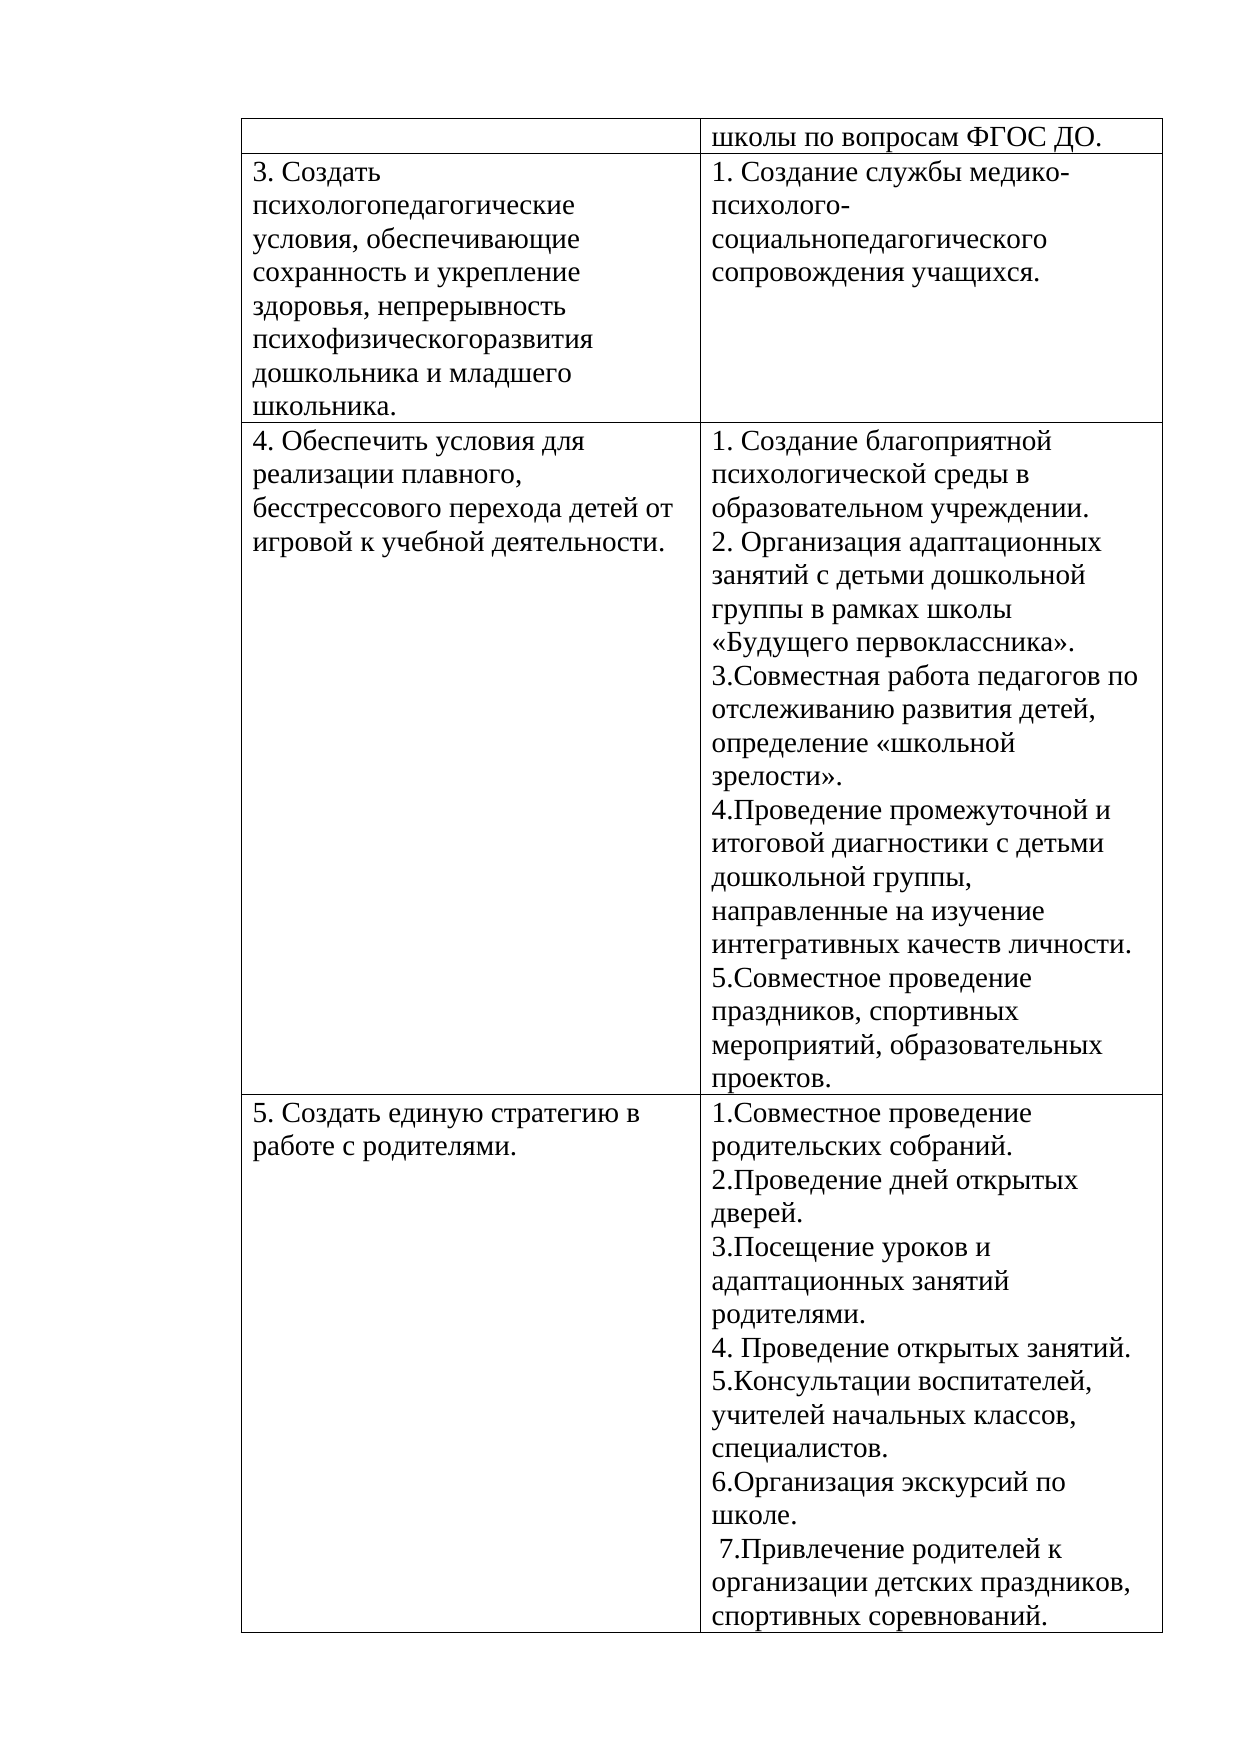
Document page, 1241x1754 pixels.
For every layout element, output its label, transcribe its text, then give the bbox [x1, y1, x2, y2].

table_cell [242, 119, 700, 153]
table_cell 4. Обеспечить условия для реализации плавного, бесстрессового перехода детей от игровой к учебной деятельности. [242, 423, 700, 1094]
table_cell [701, 119, 1162, 153]
table_cell 5. Создать единую стратегию в работе с родителями. [242, 1095, 700, 1632]
table_cell 1. Создание благоприятной психологической среды в образовательном учреждении. 2. Организация адаптационных занятий с детьми дошкольной группы в рамках школы «Будущего первоклассника». 3.Совместная работа педагогов по отслеживанию развития детей, определение «школьной зрелости». 4.Проведение промежуточной и итоговой диагностики с детьми дошкольной группы, направленные на изучение интегративных качеств личности. 5.Совместное проведение праздников, спортивных мероприятий, образовательных проектов. [701, 423, 1162, 1094]
table_cell 1.Совместное проведение родительских собраний. 2.Проведение дней открытых дверей. 3.Посещение уроков и адаптационных занятий родителями. 4. Проведение открытых занятий. 5.Консультации воспитателей, учителей начальных классов, специалистов. 6.Организация экскурсий по школе. 7.Привлечение родителей к организации детских праздников, спортивных соревнований. [701, 1095, 1162, 1632]
table_cell 1. Создание службы медико-психолого-социальнопедагогического сопровождения учащихся. [701, 154, 1162, 422]
table_cell 3. Создать психологопедагогические условия, обеспечивающие сохранность и укрепление здоровья, непрерывность психофизическогоразвития дошкольника и младшего школьника. [242, 154, 700, 422]
